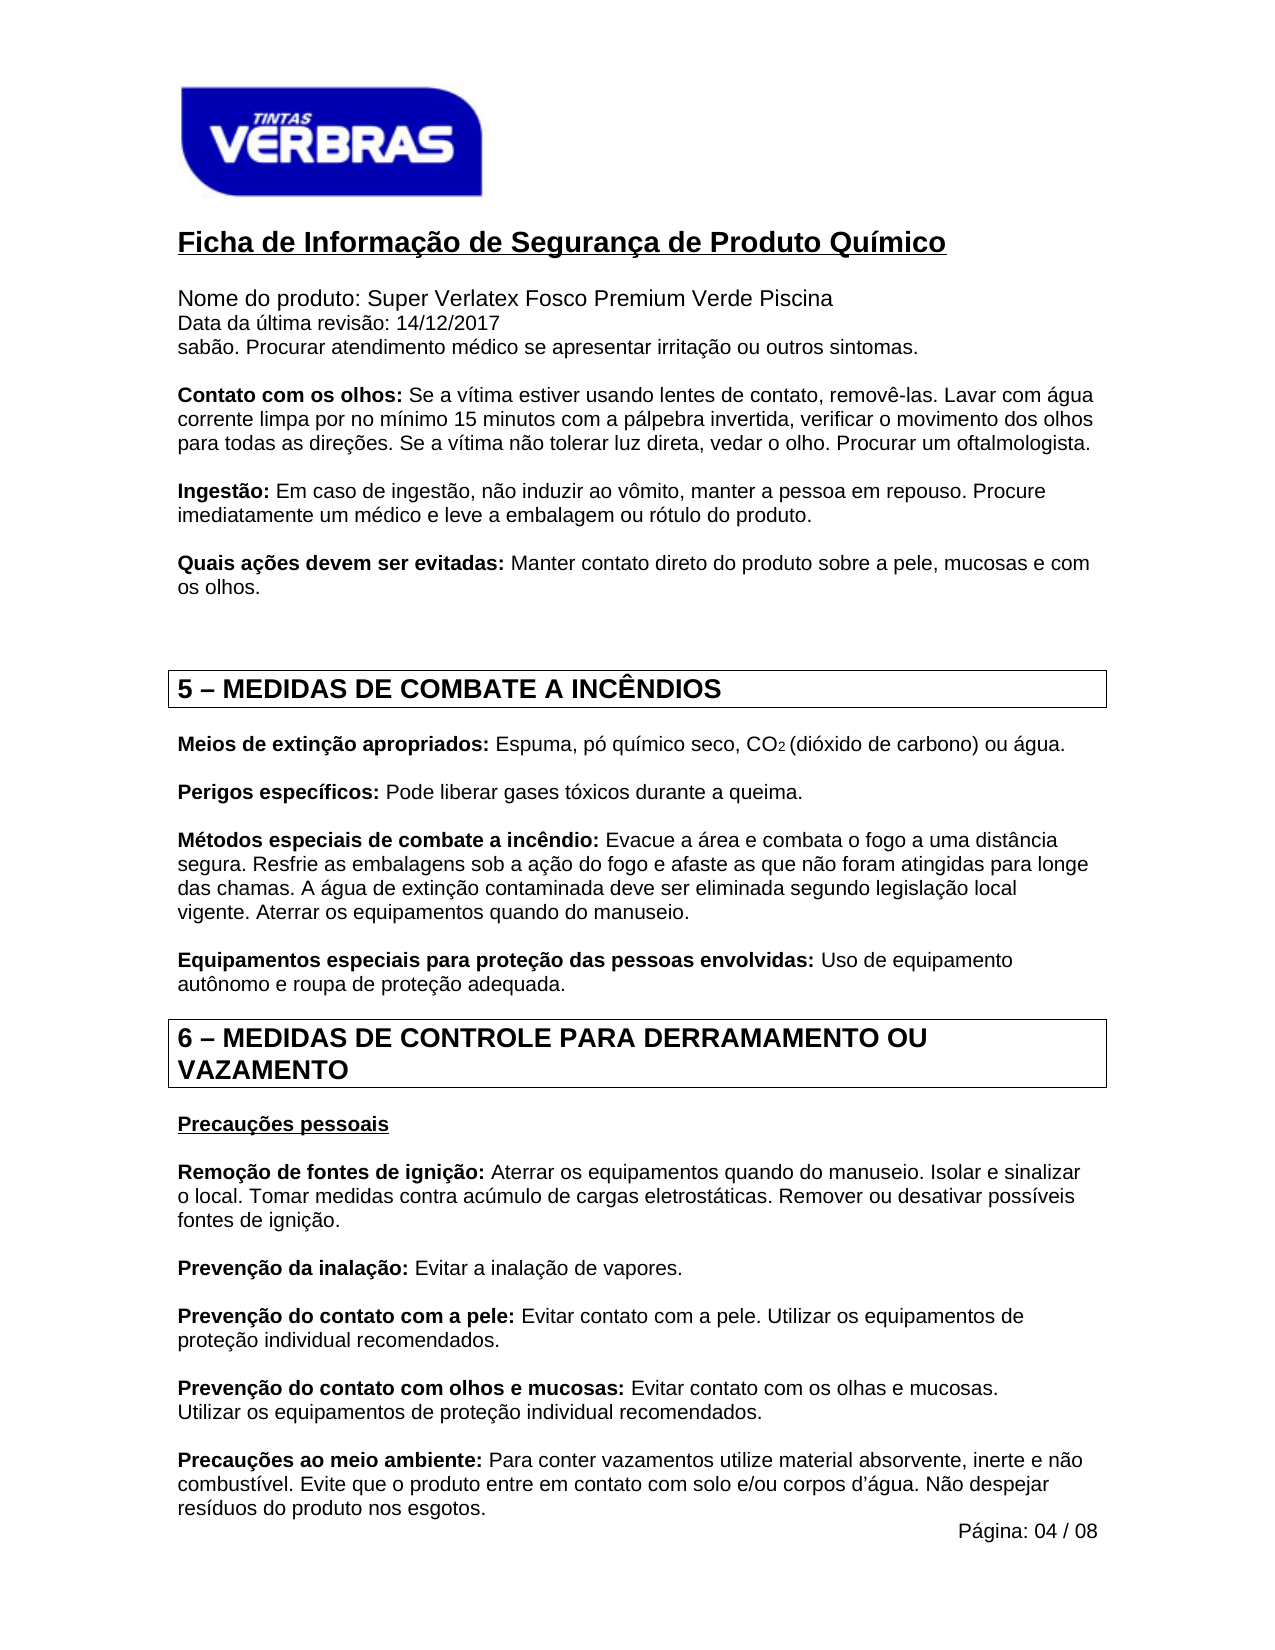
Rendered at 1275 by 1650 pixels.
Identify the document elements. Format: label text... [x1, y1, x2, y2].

text Página: 04 / 08 [177, 1519, 1098, 1543]
text Meios de extinção apropriados: Espuma, pó químico seco, CO2 (dióxido de carbono) ou água. [177, 732, 1098, 756]
text 6 – MEDIDAS DE CONTROLE PARA DERRAMAMENTO OU VAZAMENTO [169, 1020, 1106, 1087]
text Precauções ao meio ambiente: Para conter vazamentos utilize material absorvente, inerte e não combustível. Evite que o produto entre em contato com solo e/ou corpos d’água. Não despejar [177, 1447, 1098, 1495]
text Equipamentos especiais para proteção das pessoas envolvidas: Uso de equipamento autônomo e roupa de proteção adequada. [177, 947, 1098, 995]
text resíduos do produto nos esgotos. [177, 1495, 1098, 1519]
text Métodos especiais de combate a incêndio: Evacue a área e combata o fogo a uma distância segura. Resfrie as embalagens sob a ação do fogo e afaste as que não foram atingidas para longe das chamas. A água de extinção contaminada deve ser eliminada segundo legislação local [177, 828, 1098, 899]
text Utilizar os equipamentos de proteção individual recomendados. [177, 1399, 1098, 1423]
text Ingestão: Em caso de ingestão, não induzir ao vômito, manter a pessoa em repouso. Procure imediatamente um médico e leve a embalagem ou rótulo do produto. [177, 479, 1098, 527]
text 5 – MEDIDAS DE COMBATE A INCÊNDIOS [169, 671, 1106, 707]
text sabão. Procurar atendimento médico se apresentar irritação ou outros sintomas. [177, 335, 1098, 359]
text corrente limpa por no mínimo 15 minutos com a pálpebra invertida, verificar o movimento dos olhos para todas as direções. Se a vítima não tolerar luz direta, vedar o olho. Procurar um oftalmologista. [177, 407, 1098, 455]
text Precauções pessoais [177, 1112, 1098, 1136]
text vigente. Aterrar os equipamentos quando do manuseio. [177, 899, 1098, 923]
text Perigos específicos: Pode liberar gases tóxicos durante a queima. [177, 780, 1098, 804]
picture [177, 73, 487, 216]
text Quais ações devem ser evitadas: Manter contato direto do produto sobre a pele, mucosas e com os olhos. [177, 551, 1098, 598]
text Prevenção do contato com a pele: Evitar contato com a pele. Utilizar os equipamentos de proteção individual recomendados. [177, 1304, 1098, 1352]
text Prevenção do contato com olhos e mucosas: Evitar contato com os olhas e mucosas. [177, 1376, 1098, 1399]
text Remoção de fontes de ignição: Aterrar os equipamentos quando do manuseio. Isolar e sinalizar o local. Tomar medidas contra acúmulo de cargas eletrostáticas. Remover ou desativar possíveis fontes de ignição. [177, 1160, 1098, 1232]
text Prevenção da inalação: Evitar a inalação de vapores. [177, 1256, 1098, 1280]
text Contato com os olhos: Se a vítima estiver usando lentes de contato, removê-las. Lavar com água [177, 383, 1098, 407]
